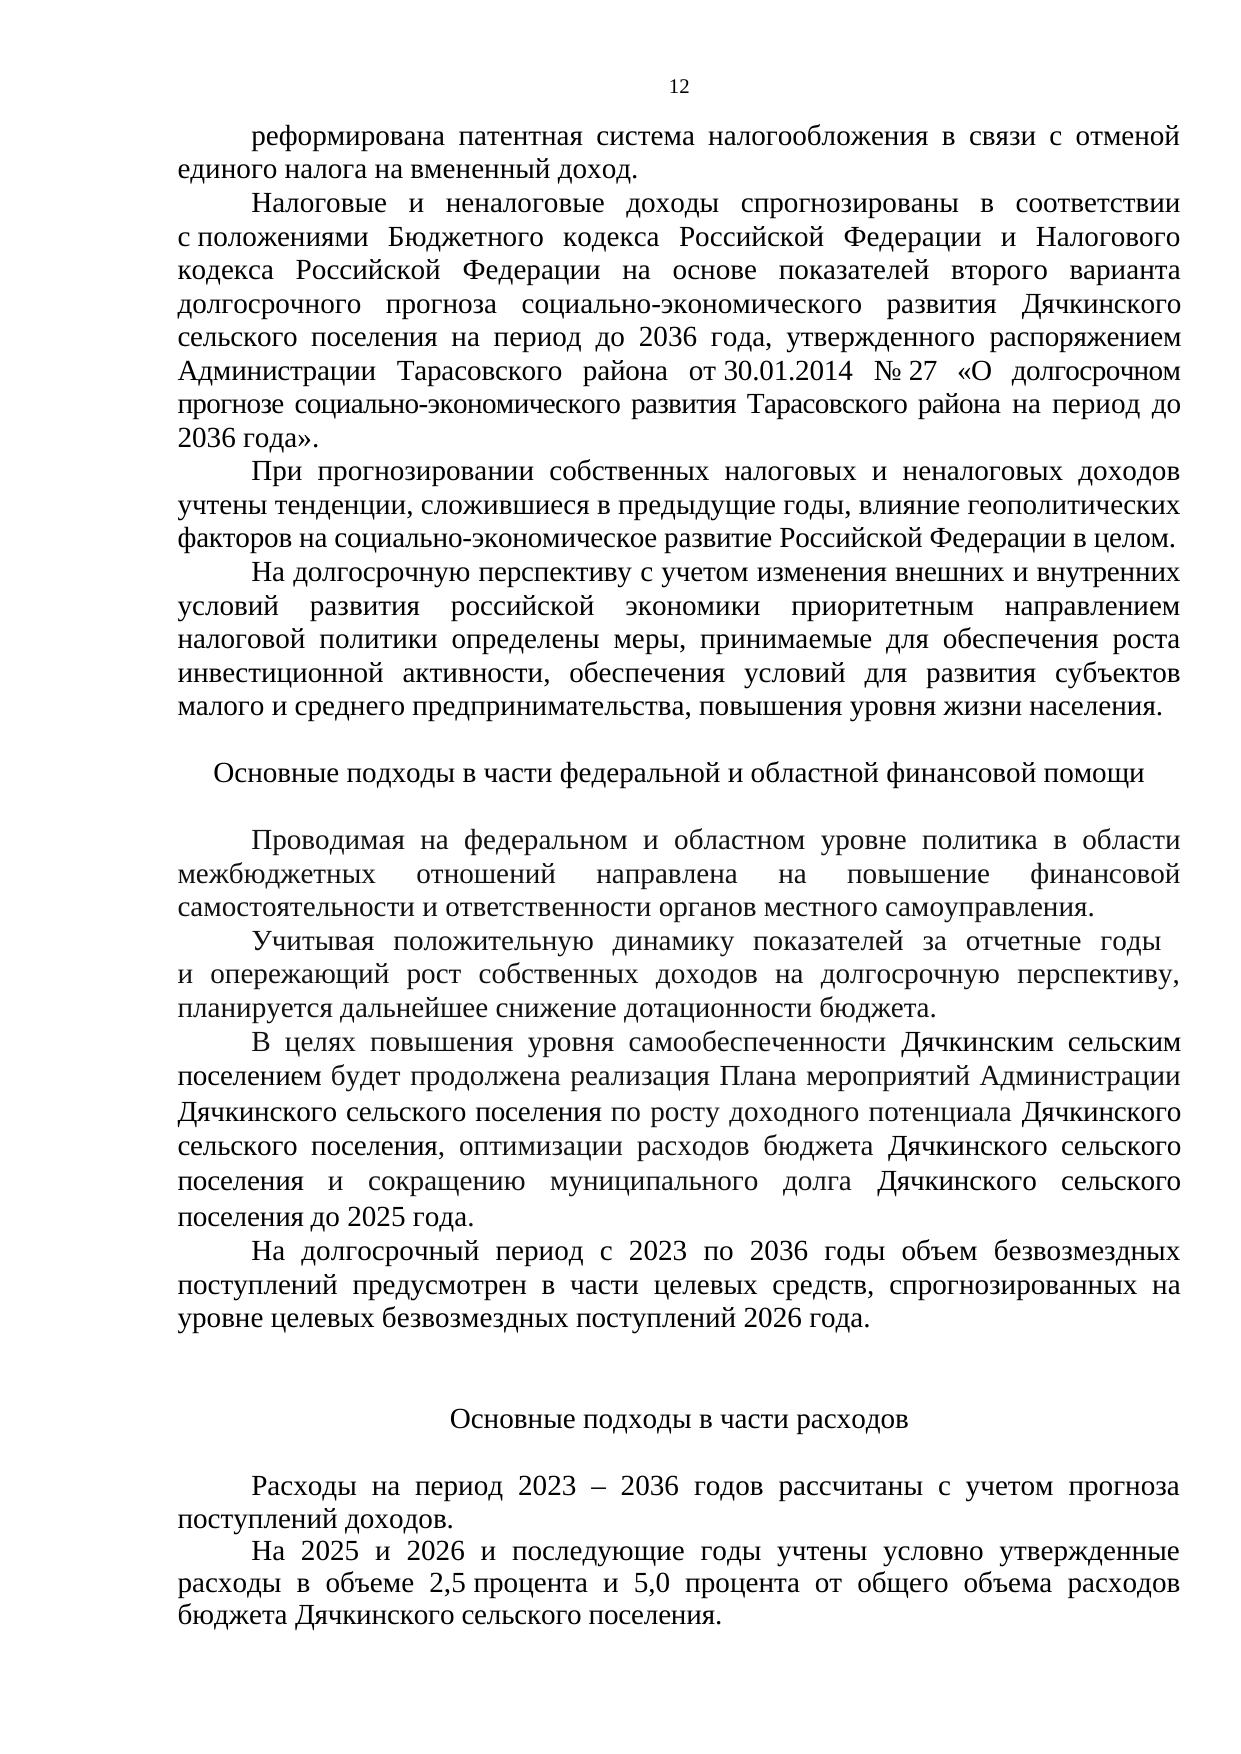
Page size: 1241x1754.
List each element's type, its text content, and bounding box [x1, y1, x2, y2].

text На 2025 и 2026 и последующие годы учтены условно утвержденные расходы в объеме 2,5 процента и 5,0 процента от общего объема расходов бюджета Дячкинского сельского поселения. [177, 1535, 1181, 1631]
text На долгосрочный период с 2023 по 2036 годы объем безвозмездных поступлений предусмотрен в части целевых средств, спрогнозированных на уровне целевых безвозмездных поступлений 2026 года. [177, 1233, 1181, 1334]
text На долгосрочную перспективу с учетом изменения внешних и внутренних условий развития российской экономики приоритетным направлением налоговой политики определены меры, принимаемые для обеспечения роста инвестиционной активности, обеспечения условий для развития субъектов малого и среднего предпринимательства, повышения уровня жизни населения. [177, 554, 1181, 722]
text При прогнозировании собственных налоговых и неналоговых доходов учтены тенденции, сложившиеся в предыдущие годы, влияние геополитических факторов на социально-экономическое развитие Российской Федерации в целом. [177, 453, 1181, 554]
text Основные подходы в части расходов [177, 1401, 1181, 1434]
text Проводимая на федеральном и областном уровне политика в области межбюджетных отношений направлена на повышение финансовой самостоятельности и ответственности органов местного самоуправления. [177, 822, 1181, 923]
text Расходы на период 2023 – 2036 годов рассчитаны с учетом прогноза поступлений доходов. [177, 1468, 1181, 1535]
text В целях повышения уровня самообеспеченности Дячкинским сельским поселением будет продолжена реализация Плана мероприятий Администрации Дячкинского сельского поселения по росту доходного потенциала Дячкинского сельского поселения, оптимизации расходов бюджета Дячкинского сельского поселения и сокращению муниципального долга Дячкинского сельского поселения до 2025 года. [177, 1024, 1181, 1233]
text Налоговые и неналоговые доходы спрогнозированы в соответствии с положениями Бюджетного кодекса Российской Федерации и Налогового кодекса Российской Федерации на основе показателей второго варианта долгосрочного прогноза социально-экономического развития Дячкинского сельского поселения на период до 2036 года, утвержденного распоряжением Администрации Тарасовского района от 30.01.2014 № 27 «О долгосрочном прогнозе социально-экономического развития Тарасовского района на период до 2036 года». [177, 185, 1181, 453]
text Основные подходы в части федеральной и областной финансовой помощи [177, 755, 1181, 789]
text Учитывая положительную динамику показателей за отчетные годы и опережающий рост собственных доходов на долгосрочную перспективу, планируется дальнейшее снижение дотационности бюджета. [177, 923, 1181, 1024]
text реформирована патентная система налогообложения в связи с отменой единого налога на вмененный доход. [177, 118, 1181, 185]
